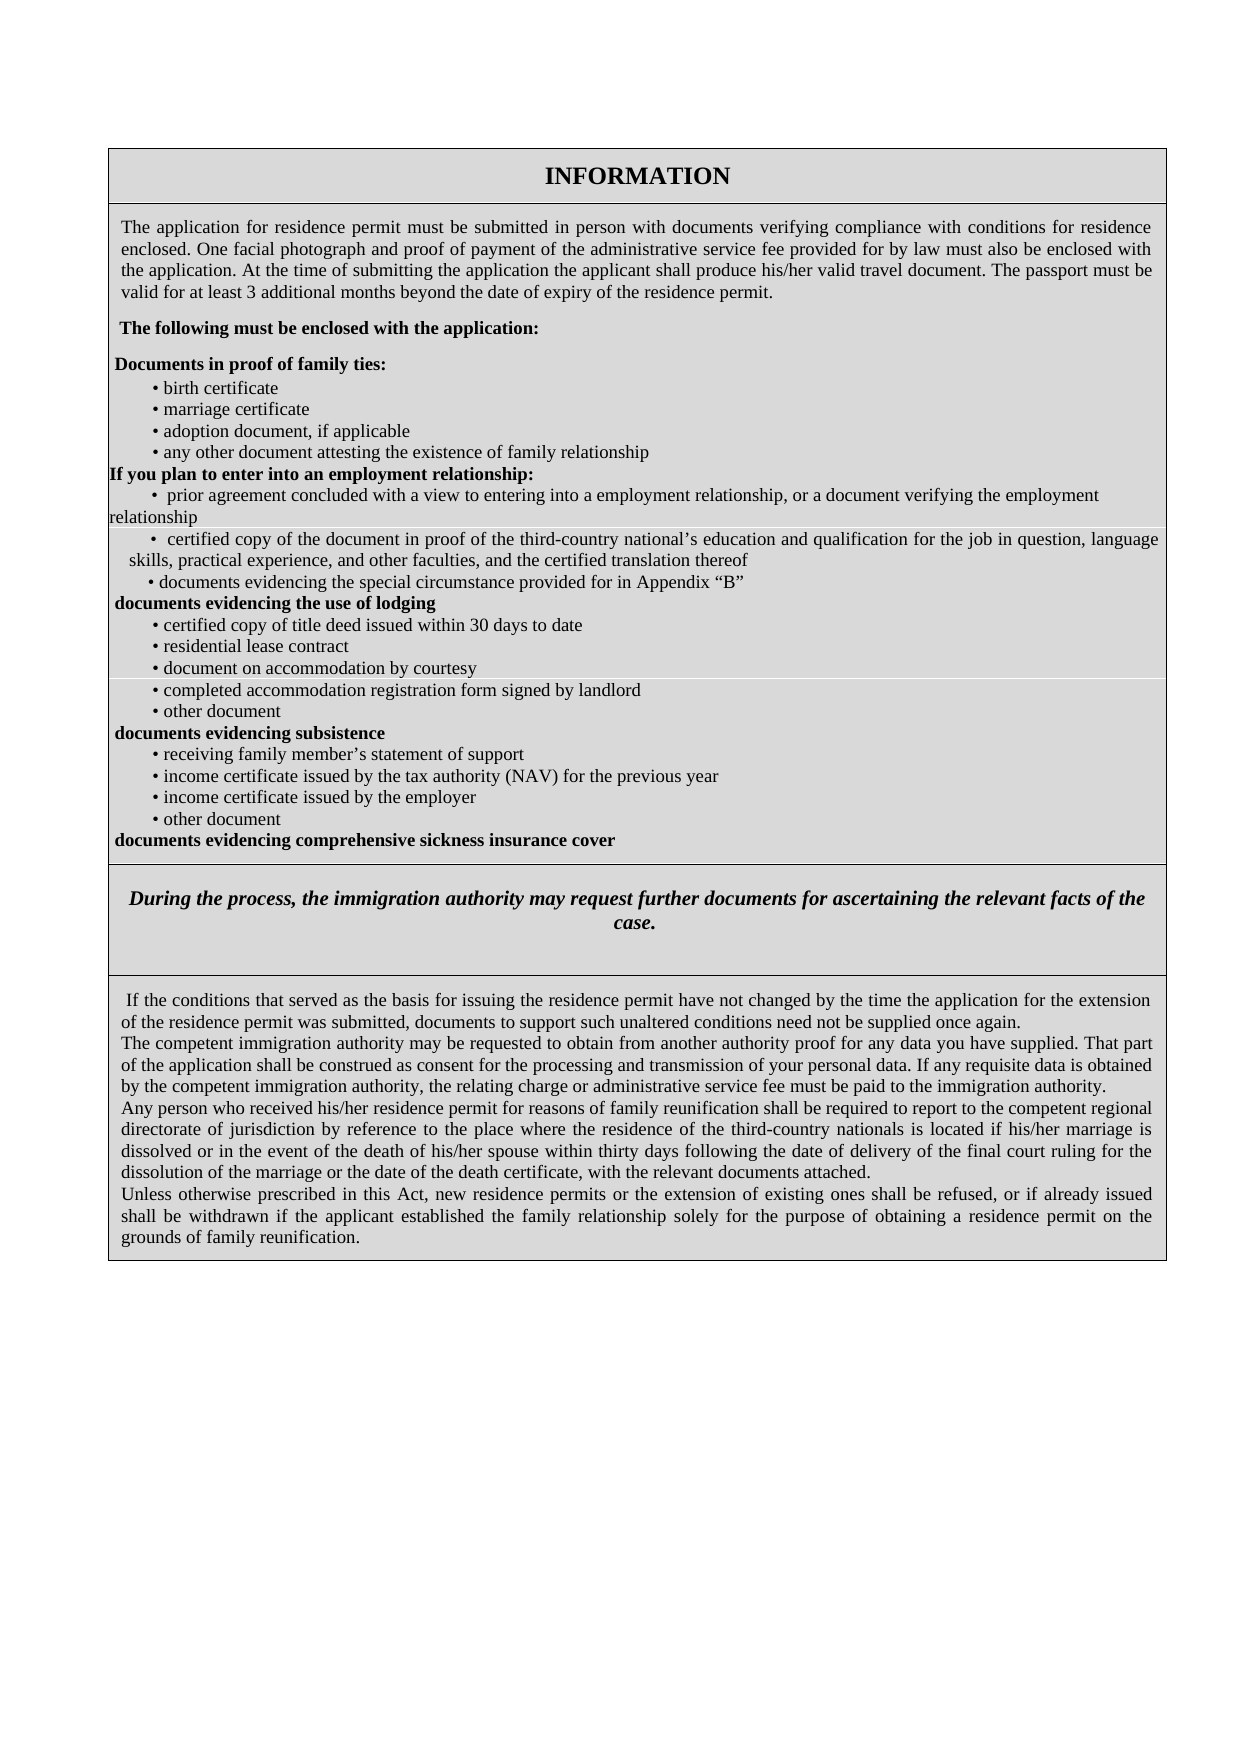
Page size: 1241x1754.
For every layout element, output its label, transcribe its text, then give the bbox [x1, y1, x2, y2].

table_cell The following must be enclosed with the application: [109, 304, 1166, 340]
table_cell • completed accommodation registration form signed by landlord [109, 679, 1166, 700]
table_cell • certified copy of the document in proof of the third-country national’s education and qualification for the job in question, language skills, practical experience, and other faculties, and the certified translation thereof [109, 528, 1166, 571]
table_cell • other document [109, 700, 1166, 722]
table_cell • receiving family member’s statement of support [109, 743, 1166, 765]
table_cell Any person who received his/her residence permit for reasons of family reunification shall be required to report to the competent regional directorate of jurisdiction by reference to the place where the residence of the third-country nationals is located if his/her marriage is dissolved or in the event of the death of his/her spouse within thirty days following the date of delivery of the final court ruling for the dissolution of the marriage or the date of the death certificate, with the relevant documents attached. [109, 1097, 1166, 1183]
table_cell • documents evidencing the special circumstance provided for in Appendix “B” [109, 571, 1166, 592]
table_cell • document on accommodation by courtesy [109, 657, 1166, 678]
table_cell • income certificate issued by the employer [109, 786, 1166, 808]
table_cell • any other document attesting the existence of family relationship [109, 441, 1166, 463]
table_cell If you plan to enter into an employment relationship: [109, 463, 1166, 484]
table_cell documents evidencing comprehensive sickness insurance cover [109, 829, 1166, 863]
table_cell • birth certificate [109, 377, 1166, 398]
table_cell • certified copy of title deed issued within 30 days to date [109, 614, 1166, 635]
table_cell documents evidencing subsistence [109, 722, 1166, 743]
table_cell Unless otherwise prescribed in this Act, new residence permits or the extension of existing ones shall be refused, or if already issued shall be withdrawn if the applicant established the family relationship solely for the purpose of obtaining a residence permit on the grounds of family reunification. [109, 1183, 1166, 1260]
table_cell The competent immigration authority may be requested to obtain from another authority proof for any data you have supplied. That part of the application shall be construed as consent for the processing and transmission of your personal data. If any requisite data is obtained by the competent immigration authority, the relating charge or administrative service fee must be paid to the immigration authority. [109, 1032, 1166, 1097]
table_cell If the conditions that served as the basis for issuing the residence permit have not changed by the time the application for the extension of the residence permit was submitted, documents to support such unaltered conditions need not be supplied once again. [109, 976, 1166, 1032]
table_cell documents evidencing the use of lodging [109, 592, 1166, 614]
table_cell Documents in proof of family ties: [109, 340, 1166, 377]
table_header INFORMATION [109, 149, 1166, 202]
table_cell During the process, the immigration authority may request further documents for ascertaining the relevant facts of the case. [109, 865, 1166, 975]
table_cell • income certificate issued by the tax authority (NAV) for the previous year [109, 765, 1166, 786]
table_cell • marriage certificate [109, 398, 1166, 420]
table_cell • prior agreement concluded with a view to entering into a employment relationship, or a document verifying the employment relationship [109, 484, 1166, 527]
table_cell The application for residence permit must be submitted in person with documents verifying compliance with conditions for residence enclosed. One facial photograph and proof of payment of the administrative service fee provided for by law must also be enclosed with the application. At the time of submitting the application the applicant shall produce his/her valid travel document. The passport must be valid for at least 3 additional months beyond the date of expiry of the residence permit. [109, 204, 1166, 304]
table_cell • residential lease contract [109, 635, 1166, 657]
table_cell • other document [109, 808, 1166, 829]
table_cell • adoption document, if applicable [109, 420, 1166, 441]
